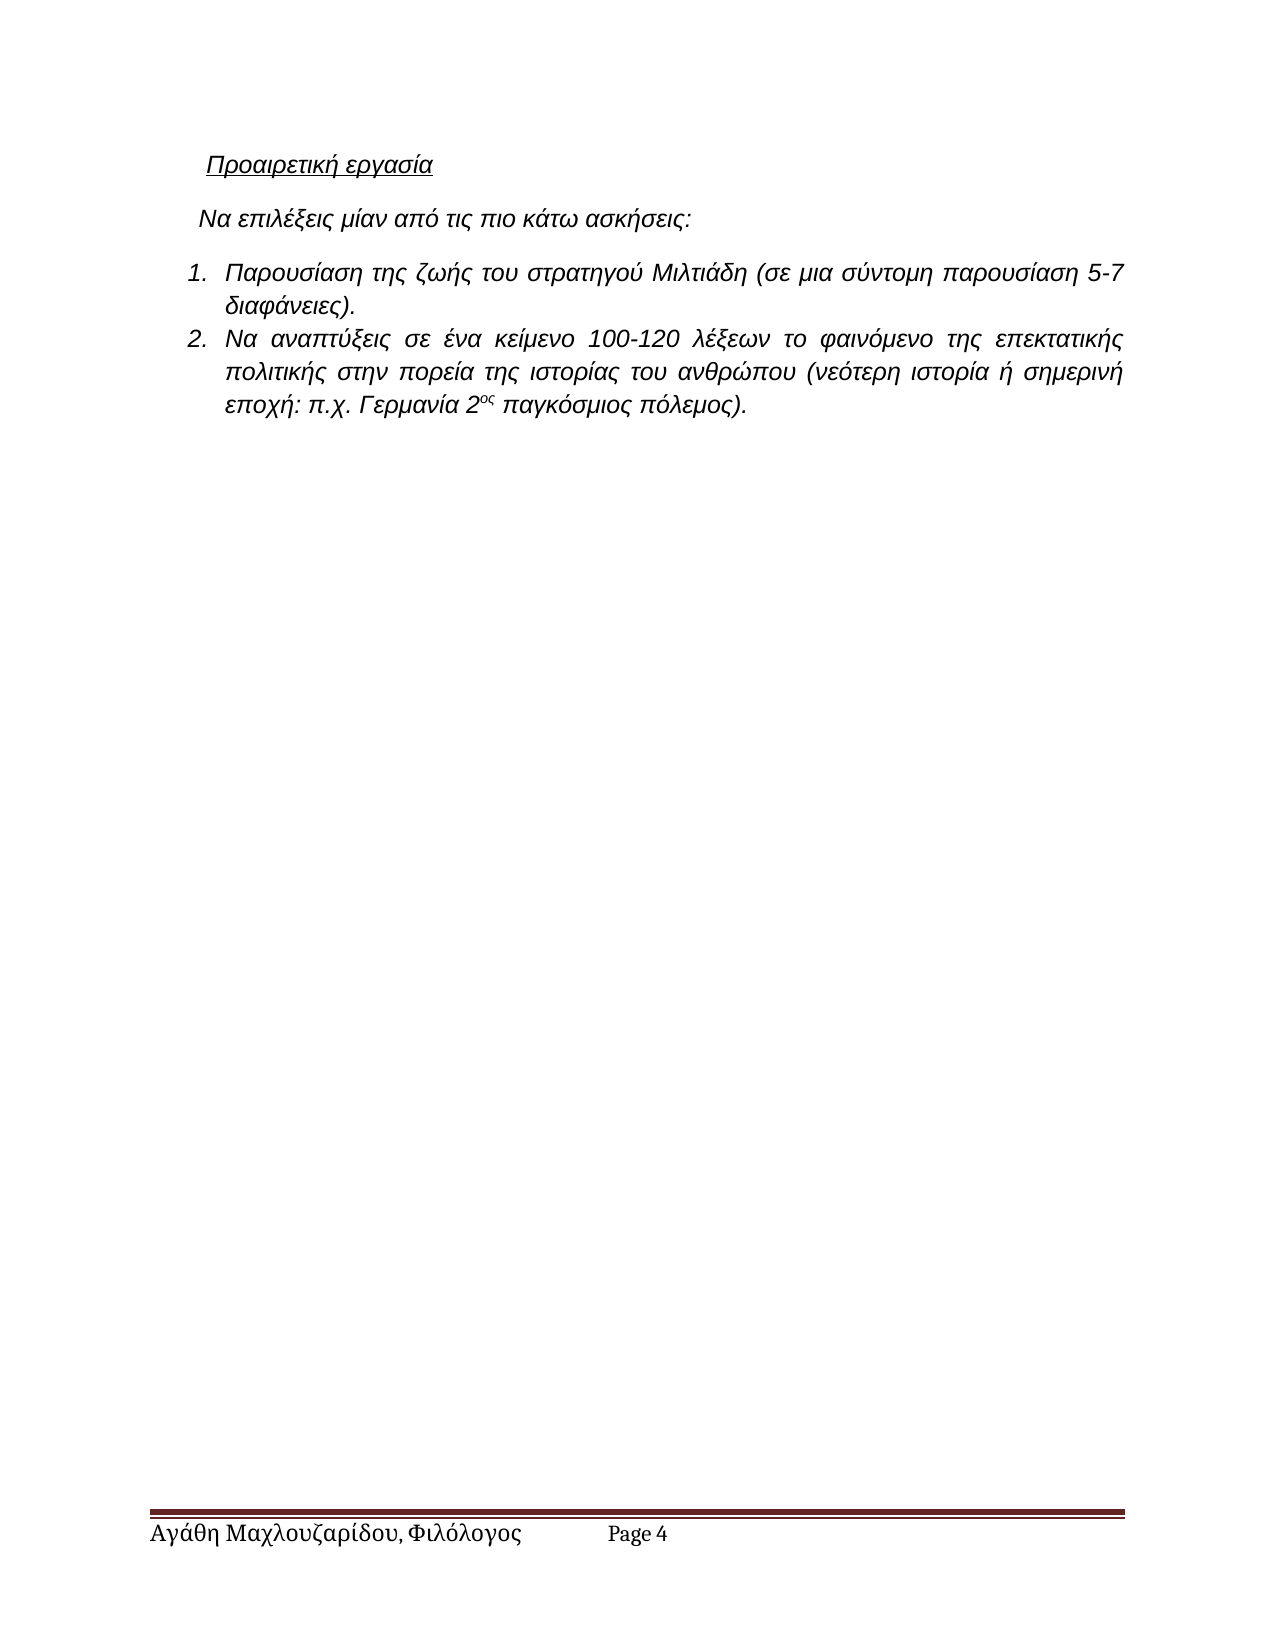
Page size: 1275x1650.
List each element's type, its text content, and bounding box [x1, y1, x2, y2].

text Να επιλέξεις μίαν από τις πιο κάτω ασκήσεις: [150, 204, 1125, 233]
list Να αναπτύξεις σε ένα κείμενο 100-120 λέξεων το φαινόμενο της επεκτατικής πολιτικής στην πορεία της ιστορίας του ανθρώπου (νεότερη ιστορία ή σημερινή εποχή: π.χ. Γερμανία 2ος παγκόσμιος πόλεμος). [187, 324, 1125, 418]
text Προαιρετική εργασία [206, 150, 1125, 179]
list Παρουσίαση της ζωής του στρατηγού Μιλτιάδη (σε μια σύντομη παρουσίαση 5-7 διαφάνειες). [187, 258, 1125, 319]
